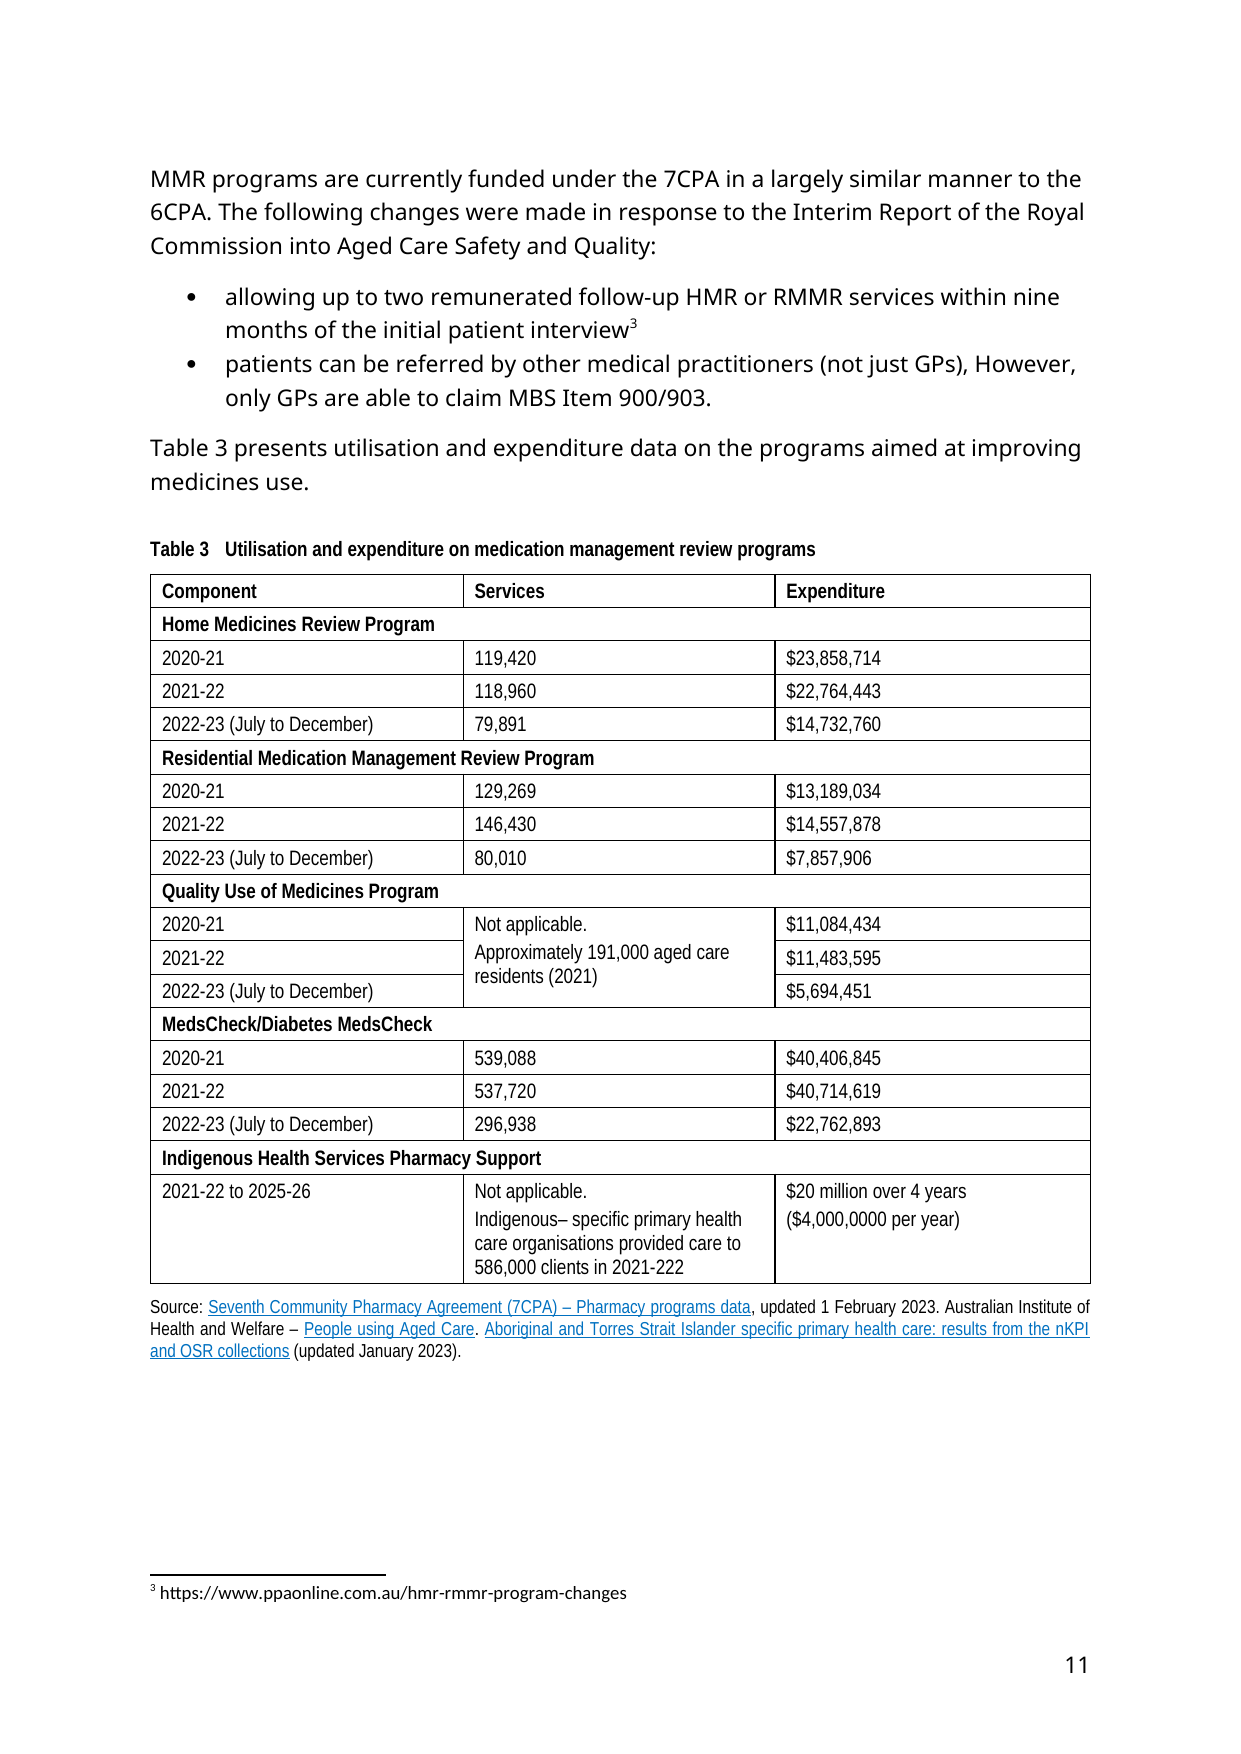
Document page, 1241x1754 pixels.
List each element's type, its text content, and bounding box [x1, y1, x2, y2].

table_cell $13,189,034 [776, 775, 1090, 807]
text Source: Seventh Community Pharmacy Agreement (7CPA) – Pharmacy programs data, updated 1 February 2023. Australian Institute of Health and Welfare – People using Aged Care. Aboriginal and Torres Strait Islander specific primary health care: results from the nKPI and OSR collections (updated January 2023). [150, 1296, 1090, 1361]
table_cell $7,857,906 [776, 841, 1090, 873]
table_cell 537,720 [464, 1075, 774, 1107]
table_header Component [151, 575, 463, 607]
table_cell 2020-21 [151, 641, 463, 673]
table_cell 80,010 [464, 841, 774, 873]
table_cell $5,694,451 [776, 975, 1090, 1007]
table_cell $20 million over 4 years ($4,000,0000 per year) [776, 1175, 1090, 1283]
table_cell 2021-22 [151, 675, 463, 707]
table_cell 79,891 [464, 708, 774, 740]
table_cell 129,269 [464, 775, 774, 807]
table_cell $23,858,714 [776, 641, 1090, 673]
table_cell $40,714,619 [776, 1075, 1090, 1107]
table_cell 2020-21 [151, 775, 463, 807]
table_cell 2022-23 (July to December) [151, 1108, 463, 1140]
table_cell Quality Use of Medicines Program [151, 875, 1090, 907]
table_cell 2020-21 [151, 908, 463, 940]
table_cell 146,430 [464, 808, 774, 840]
table_cell $22,764,443 [776, 675, 1090, 707]
table_header Expenditure [776, 575, 1090, 607]
table_cell $40,406,845 [776, 1041, 1090, 1073]
table_cell $11,084,434 [776, 908, 1090, 940]
table_cell $11,483,595 [776, 941, 1090, 973]
table_cell 2022-23 (July to December) [151, 708, 463, 740]
table_cell 2021-22 to 2025-26 [151, 1175, 463, 1283]
table_cell 2021-22 [151, 808, 463, 840]
text MMR programs are currently funded under the 7CPA in a largely similar manner to the 6CPA. The following changes were made in response to the Interim Report of the Royal Commission into Aged Care Safety and Quality: [150, 162, 1090, 261]
table_cell Residential Medication Management Review Program [151, 741, 1090, 773]
table_cell 2022-23 (July to December) [151, 975, 463, 1007]
table_cell Not applicable. Approximately 191,000 aged care residents (2021) [464, 908, 774, 1007]
text Table 3 presents utilisation and expenditure data on the programs aimed at improving medicines use. [150, 432, 1090, 497]
table_cell 2021-22 [151, 941, 463, 973]
table_cell $22,762,893 [776, 1108, 1090, 1140]
table_cell Home Medicines Review Program [151, 608, 1090, 640]
table_cell 2022-23 (July to December) [151, 841, 463, 873]
table_cell 119,420 [464, 641, 774, 673]
table_cell $14,732,760 [776, 708, 1090, 740]
list patients can be referred by other medical practitioners (not just GPs), However, only GPs are able to claim MBS Item 900/903. [187, 348, 1090, 413]
text Table 3 Utilisation and expenditure on medication management review programs [150, 537, 1090, 561]
list allowing up to two remunerated follow-up HMR or RMMR services within nine months of the initial patient interview [187, 280, 1090, 345]
table_cell MedsCheck/Diabetes MedsCheck [151, 1008, 1090, 1040]
table_cell 2020-21 [151, 1041, 463, 1073]
table_cell 539,088 [464, 1041, 774, 1073]
table_cell 2021-22 [151, 1075, 463, 1107]
table_cell $14,557,878 [776, 808, 1090, 840]
table_cell Not applicable. Indigenous– specific primary health care organisations provided care to 586,000 clients in 2021-222 [464, 1175, 774, 1283]
table_cell 118,960 [464, 675, 774, 707]
table_header Services [464, 575, 774, 607]
table_cell Indigenous Health Services Pharmacy Support [151, 1141, 1090, 1173]
table_cell 296,938 [464, 1108, 774, 1140]
